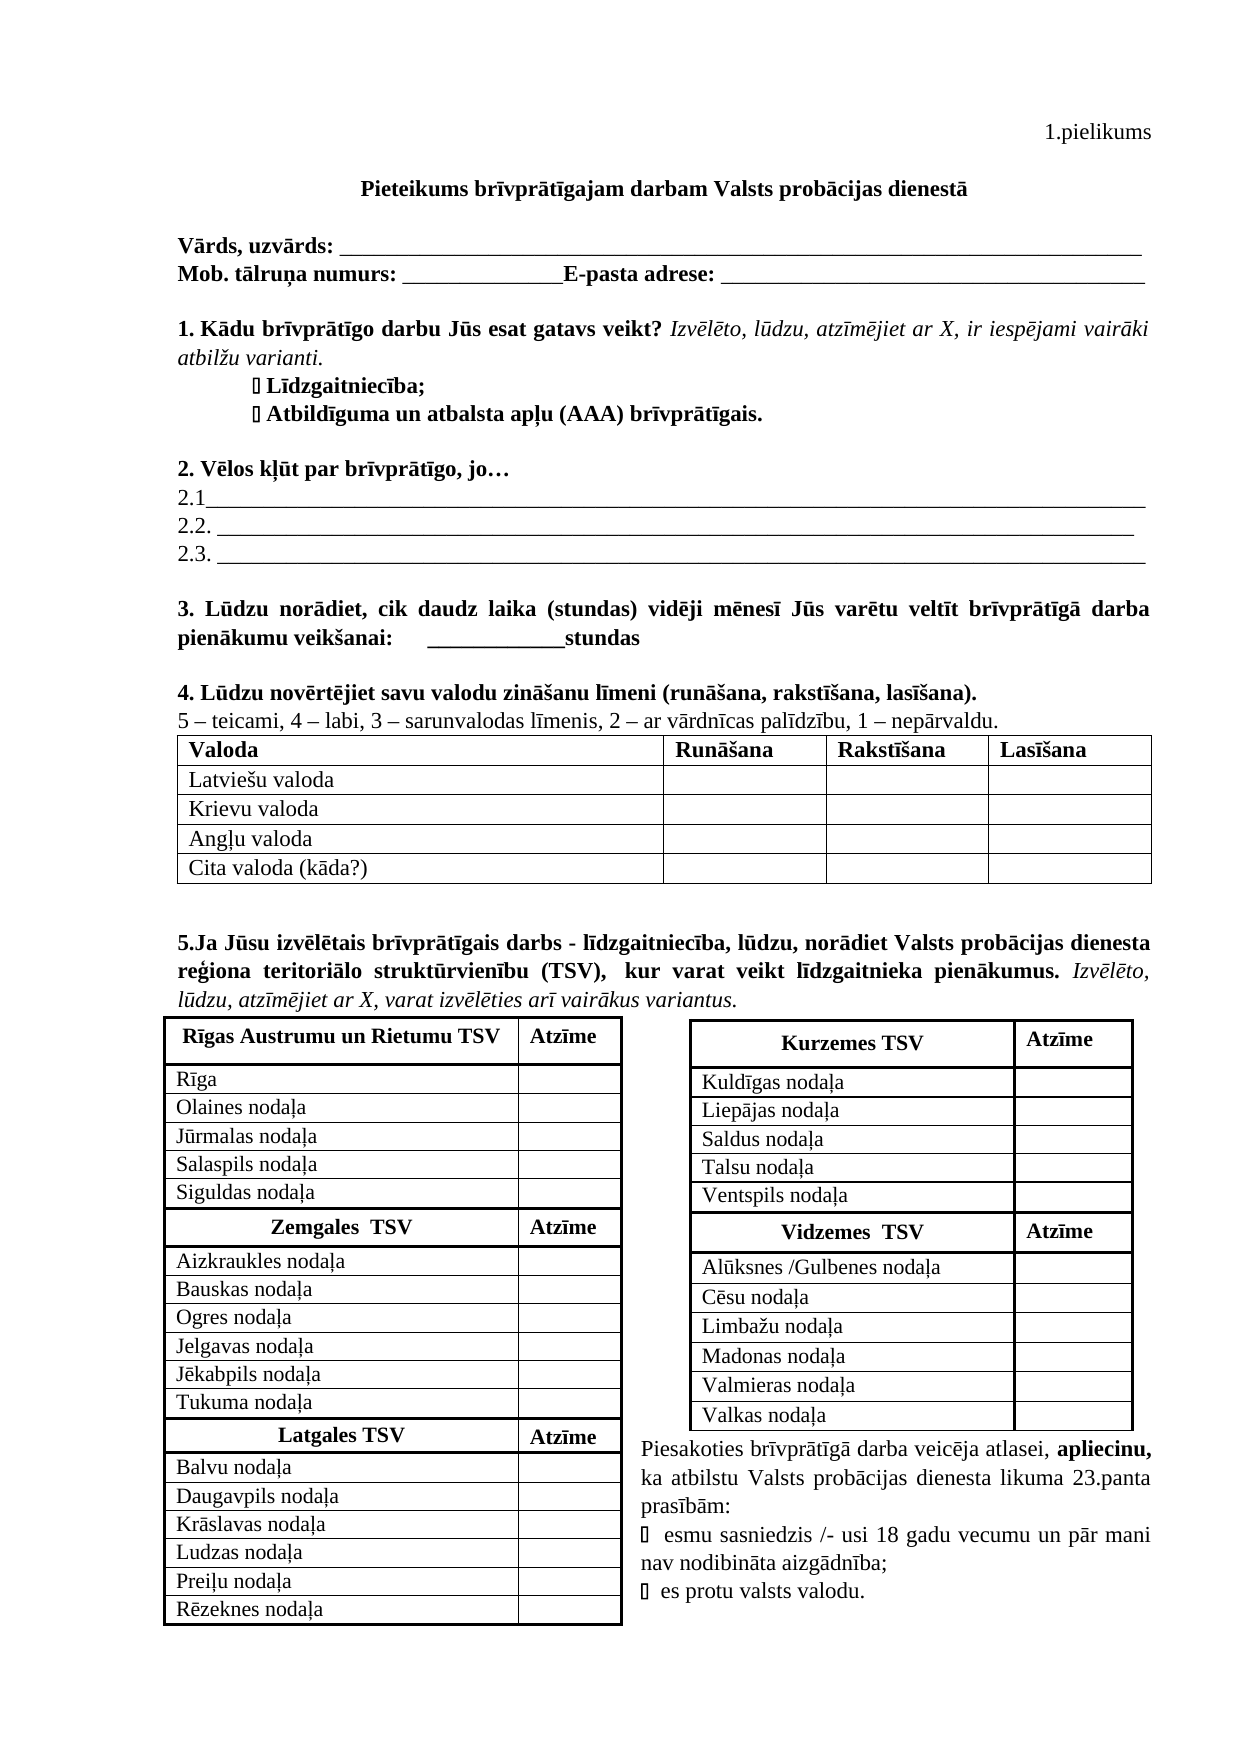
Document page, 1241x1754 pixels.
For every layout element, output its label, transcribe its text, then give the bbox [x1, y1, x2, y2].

table_cell Latviešu valoda [178, 766, 663, 794]
table_cell Angļu valoda [178, 825, 663, 853]
table_cell [519, 1454, 620, 1482]
table_cell [519, 1123, 620, 1150]
table_cell Alūksnes /Gulbenes nodaļa [692, 1254, 1013, 1283]
text esmu sasniedzis /- usi 18 gadu vecumu un pār mani nav nodibināta aizgādnība; [623, 1521, 1152, 1576]
table_cell [519, 1248, 620, 1275]
text 3. Lūdzu norādiet, cik daudz laika (stundas) vidēji mēnesī Jūs varētu veltīt brīvprātīgā darba pienākumu veikšanai: ____________stundas [177, 595, 1152, 650]
table_header Runāšana [664, 736, 826, 765]
table_cell [1016, 1183, 1131, 1211]
text 2.1__________________________________________________________________________________ [177, 484, 1152, 510]
table_cell Atzīme [519, 1420, 620, 1451]
text Piesakoties brīvprātīgā darba veicēja atlasei, apliecinu, ka atbilstu Valsts probācijas dienesta likuma 23.panta prasībām: [623, 1223, 1152, 1519]
list 1.pielikums [252, 118, 1152, 144]
table_cell Krievu valoda [178, 795, 663, 824]
table_cell Atzīme [519, 1210, 620, 1244]
table_cell [1016, 1284, 1131, 1312]
list Līdzgaitniecība; [252, 372, 1152, 398]
table_cell Ogres nodaļa [166, 1304, 518, 1332]
table_cell [827, 825, 988, 853]
table_cell Ventspils nodaļa [692, 1183, 1013, 1211]
text 1. Kādu brīvprātīgo darbu Jūs esat gatavs veikt? Izvēlēto, lūdzu, atzīmējiet ar X, ir iespējami vairāki atbilžu varianti. [177, 315, 1152, 370]
table_cell Tukuma nodaļa [166, 1389, 518, 1417]
table_cell Rēzeknes nodaļa [166, 1596, 518, 1623]
table_cell [519, 1596, 620, 1623]
text es protu valsts valodu. [623, 1578, 1152, 1604]
table_cell [1016, 1069, 1131, 1096]
text 5 – teicami, 4 – labi, 3 – sarunvalodas līmenis, 2 – ar vārdnīcas palīdzību, 1 – nepārvaldu. [177, 707, 1152, 733]
table_cell Cita valoda (kāda?) [178, 854, 663, 883]
table_cell [519, 1304, 620, 1332]
table_cell [519, 1539, 620, 1567]
text Vārds, uzvārds: ______________________________________________________________________ [177, 232, 1152, 258]
table_header Atzīme [1016, 1022, 1131, 1066]
table_cell Aizkraukles nodaļa [166, 1248, 518, 1275]
text Pieteikums brīvprātīgajam darbam Valsts probācijas dienestā [177, 175, 1152, 201]
table_cell Jēkabpils nodaļa [166, 1361, 518, 1388]
table_cell Siguldas nodaļa [166, 1179, 518, 1207]
table_cell [664, 766, 826, 794]
table_cell Valkas nodaļa [692, 1402, 1013, 1430]
table_header Valoda [178, 736, 663, 765]
table_cell [1016, 1098, 1131, 1125]
table_header Lasīšana [989, 736, 1151, 765]
table_cell Latgales TSV [166, 1420, 518, 1451]
table_cell Olaines nodaļa [166, 1094, 518, 1122]
table_cell Vidzemes TSV [692, 1214, 1013, 1251]
table_cell Bauskas nodaļa [166, 1276, 518, 1303]
text 2. Vēlos kļūt par brīvprātīgo, jo… [177, 455, 1152, 482]
table_cell Valmieras nodaļa [692, 1372, 1013, 1401]
table_cell [989, 766, 1151, 794]
table_cell [519, 1333, 620, 1360]
table_cell Madonas nodaļa [692, 1343, 1013, 1371]
table_cell Rīga [166, 1066, 518, 1093]
table_cell [664, 854, 826, 883]
table_cell [519, 1511, 620, 1538]
table_cell Krāslavas nodaļa [166, 1511, 518, 1538]
table_cell [1016, 1343, 1131, 1371]
table_cell [1016, 1126, 1131, 1153]
table_header Rakstīšana [827, 736, 988, 765]
text Mob. tālruņa numurs: ______________E-pasta adrese: _____________________________________ [177, 260, 1152, 287]
table_cell Ludzas nodaļa [166, 1539, 518, 1567]
table_cell [1016, 1254, 1131, 1283]
text 5.Ja Jūsu izvēlētais brīvprātīgais darbs - līdzgaitniecība, lūdzu, norādiet Valsts probācijas dienesta reģiona teritoriālo struktūrvienību (TSV), kur varat veikt līdzgaitnieka pienākumus. Izvēlēto, lūdzu, atzīmējiet ar X, varat izvēlēties arī vairākus variantus. [177, 929, 1152, 1012]
table_cell [989, 795, 1151, 824]
text 2.3. _________________________________________________________________________________ [177, 541, 1152, 567]
table_cell [1016, 1154, 1131, 1181]
table_cell [519, 1179, 620, 1207]
table_cell [519, 1568, 620, 1595]
table_cell [519, 1389, 620, 1417]
table_cell [989, 825, 1151, 853]
table_cell Liepājas nodaļa [692, 1098, 1013, 1125]
text 4. Lūdzu novērtējiet savu valodu zināšanu līmeni (runāšana, rakstīšana, lasīšana). [177, 678, 1152, 705]
text 2.2. ________________________________________________________________________________ [177, 512, 1152, 538]
table_cell Limbažu nodaļa [692, 1313, 1013, 1342]
table_cell [664, 795, 826, 824]
table_cell [664, 825, 826, 853]
table_cell [1016, 1402, 1131, 1430]
table_header Atzīme [519, 1019, 620, 1063]
table_cell Atzīme [1016, 1214, 1131, 1251]
table_cell [519, 1151, 620, 1178]
table_cell Zemgales TSV [166, 1210, 518, 1244]
table_cell [1016, 1313, 1131, 1342]
table_cell [1016, 1372, 1131, 1401]
table_header Rīgas Austrumu un Rietumu TSV [166, 1019, 518, 1063]
table_cell Talsu nodaļa [692, 1154, 1013, 1181]
table_cell Jūrmalas nodaļa [166, 1123, 518, 1150]
table_cell Cēsu nodaļa [692, 1284, 1013, 1312]
table_header Kurzemes TSV [692, 1022, 1013, 1066]
table_cell [827, 854, 988, 883]
table_cell [989, 854, 1151, 883]
table_cell [519, 1483, 620, 1510]
table_cell Jelgavas nodaļa [166, 1333, 518, 1360]
table_cell Daugavpils nodaļa [166, 1483, 518, 1510]
table_cell [519, 1094, 620, 1122]
table_cell Balvu nodaļa [166, 1454, 518, 1482]
table_cell [827, 766, 988, 794]
table_cell Preiļu nodaļa [166, 1568, 518, 1595]
table_cell [827, 795, 988, 824]
table_cell Salaspils nodaļa [166, 1151, 518, 1178]
table_cell [519, 1361, 620, 1388]
table_cell Kuldīgas nodaļa [692, 1069, 1013, 1096]
table_cell [519, 1066, 620, 1093]
table_cell [519, 1276, 620, 1303]
list Atbildīguma un atbalsta apļu (AAA) brīvprātīgais. [252, 400, 1152, 427]
table_cell Saldus nodaļa [692, 1126, 1013, 1153]
